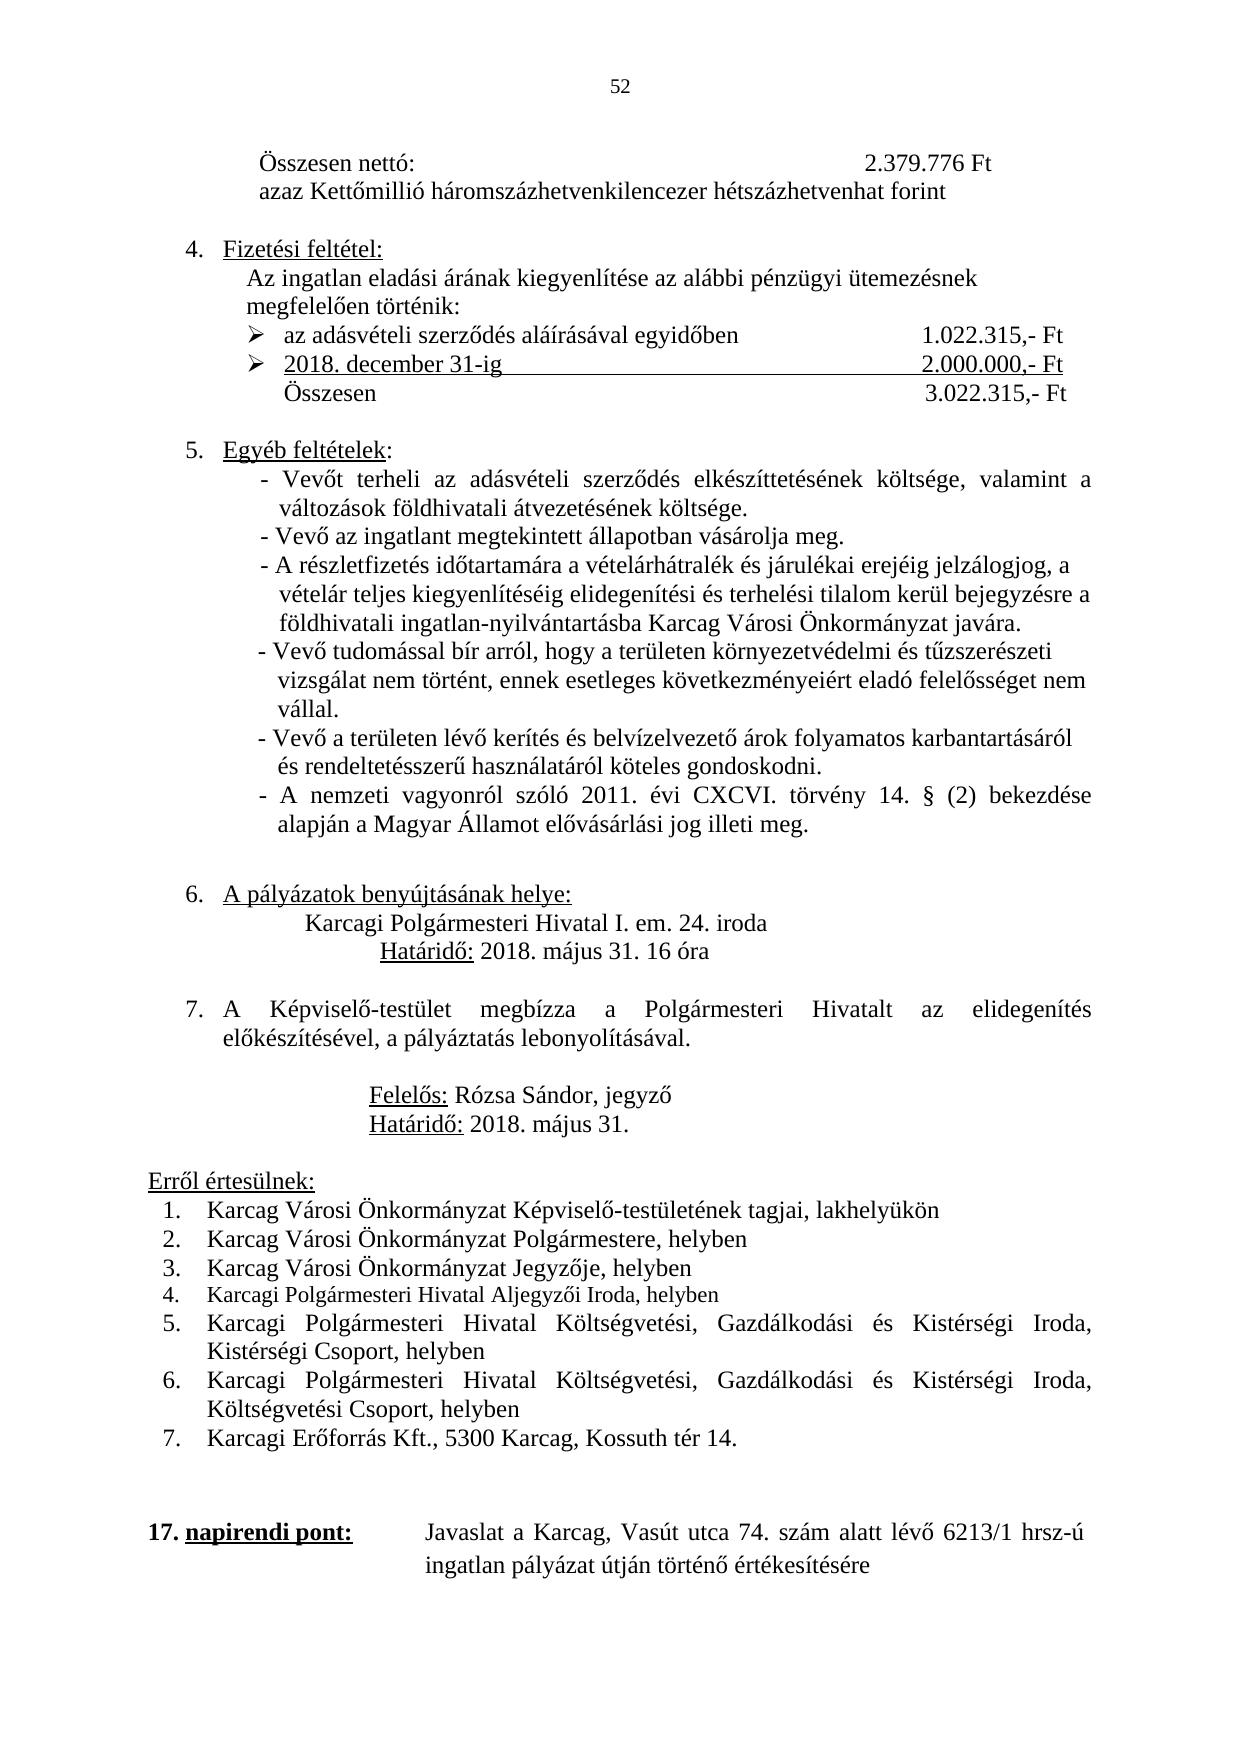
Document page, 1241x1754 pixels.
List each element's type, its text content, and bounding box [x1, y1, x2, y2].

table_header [414, 1518, 1096, 1583]
text Karcagi Polgármesteri Hivatal I. em. 24. iroda [304, 908, 1093, 936]
text Erről értesülnek: [148, 1166, 1093, 1195]
text Határidő: 2018. május 31. 16 óra [304, 936, 1093, 965]
text - Vevő a területen lévő kerítés és belvízelvezető árok folyamatos karbantartásáról és rendeltetésszerű használatáról köteles gondoskodni. [258, 723, 1093, 780]
text Határidő: 2018. május 31. [339, 1109, 1093, 1138]
list A pályázatok benyújtásának helye: [185, 879, 1093, 908]
list Karcagi Polgármesteri Hivatal Költségvetési, Gazdálkodási és Kistérségi Iroda, Költségvetési Csoport, helyben [162, 1365, 1093, 1423]
list A Képviselő-testület megbízza a Polgármesteri Hivatalt az elidegenítés előkészítésével, a pályáztatás lebonyolításával. [185, 994, 1093, 1051]
text - Vevő az ingatlant megtekintett állapotban vásárolja meg. [260, 521, 1093, 550]
list Egyéb feltételek: [185, 435, 1093, 464]
text - A nemzeti vagyonról szóló 2011. évi CXCVI. törvény 14. § (2) bekezdése alapján a Magyar Államot elővásárlási jog illeti meg. [259, 780, 1093, 838]
list Karcagi Polgármesteri Hivatal Költségvetési, Gazdálkodási és Kistérségi Iroda, Kistérségi Csoport, helyben [162, 1308, 1093, 1365]
text Összesen nettó: 2.379.776 Ft [259, 148, 1099, 176]
list 2018. december 31-ig 2.000.000,- Ft [246, 349, 1093, 378]
table_header 17. napirendi pont: [136, 1518, 413, 1583]
text Felelős: Rózsa Sándor, jegyző [341, 1080, 1093, 1109]
text - Vevőt terheli az adásvételi szerződés elkészíttetésének költsége, valamint a változások földhivatali átvezetésének költsége. [260, 464, 1093, 521]
list Karcagi Polgármesteri Hivatal Aljegyzői Iroda, helyben [162, 1281, 1093, 1308]
list Karcag Városi Önkormányzat Polgármestere, helyben [162, 1224, 1093, 1253]
list Karcagi Erőforrás Kft., 5300 Karcag, Kossuth tér 14. [162, 1423, 1093, 1451]
list Karcag Városi Önkormányzat Képviselő-testületének tagjai, lakhelyükön [162, 1195, 1093, 1224]
text - Vevő tudomással bír arról, hogy a területen környezetvédelmi és tűzszerészeti vizsgálat nem történt, ennek esetleges következményeiért eladó felelősséget nem vállal. [258, 636, 1093, 723]
list az adásvételi szerződés aláírásával egyidőben 1.022.315,- Ft [246, 320, 1093, 349]
text - A részletfizetés időtartamára a vételárhátralék és járulékai erejéig jelzálogjog, a vételár teljes kiegyenlítéséig elidegenítési és terhelési tilalom kerül bejegyzésre a földhivatali ingatlan-nyilvántartásba Karcag Városi Önkormányzat javára. [260, 550, 1093, 636]
text azaz Kettőmillió háromszázhetvenkilencezer hétszázhetvenhat forint [259, 176, 1099, 205]
list Karcag Városi Önkormányzat Jegyzője, helyben [162, 1253, 1093, 1281]
list Fizetési feltétel: [185, 234, 1093, 263]
text Az ingatlan eladási árának kiegyenlítése az alábbi pénzügyi ütemezésnek megfelelően történik: [246, 263, 1093, 320]
text Összesen 3.022.315,- Ft [210, 378, 1099, 406]
